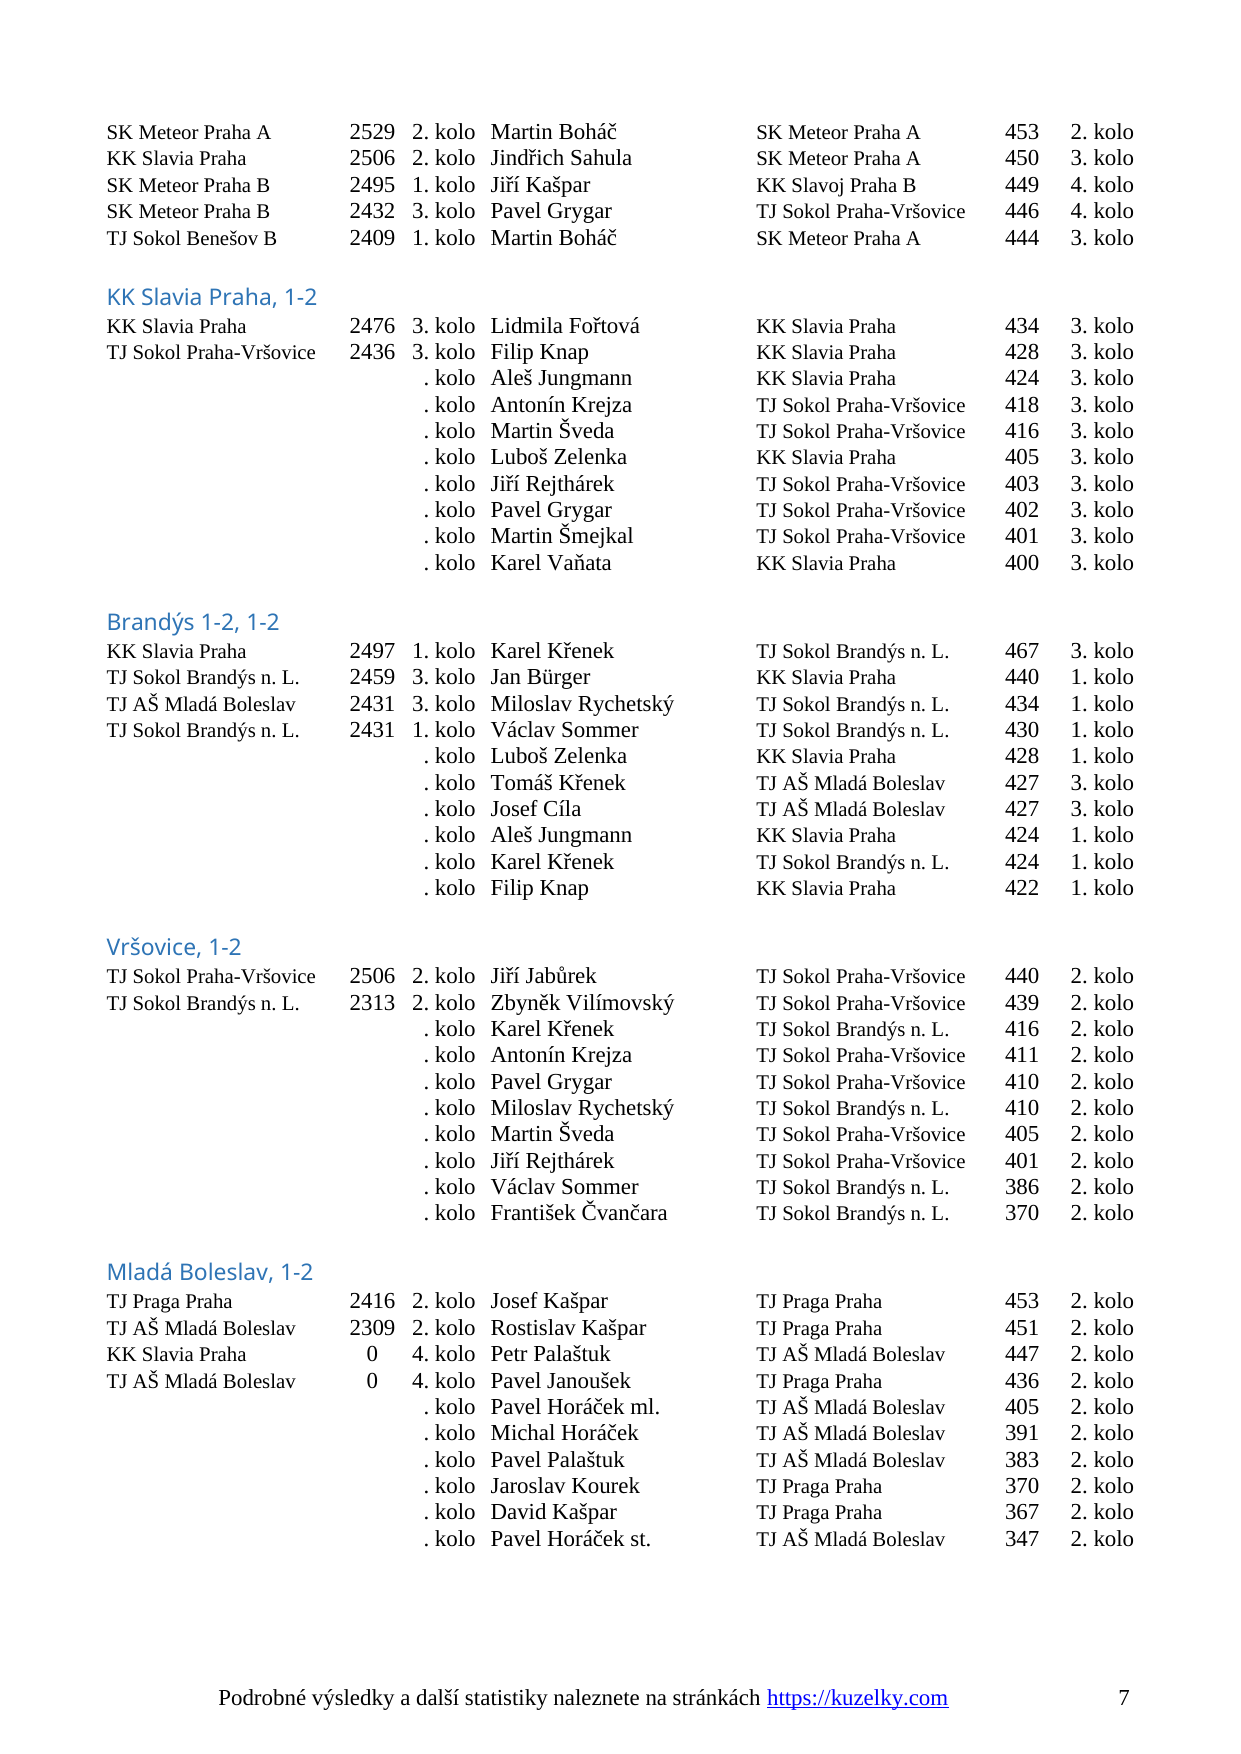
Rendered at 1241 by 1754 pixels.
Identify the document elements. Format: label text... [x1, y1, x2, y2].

text TJ Sokol Benešov B 2409 1. kolo Martin Boháč SK Meteor Praha A 444 3. kolo [106, 223, 1134, 250]
text SK Meteor Praha B 2432 3. kolo Pavel Grygar TJ Sokol Praha-Vršovice 446 4. kolo [106, 197, 1134, 223]
text TJ AŠ Mladá Boleslav 2431 3. kolo Miloslav Rychetský TJ Sokol Brandýs n. L. 434 1. kolo [106, 690, 1134, 716]
text . kolo Jiří Rejthárek TJ Sokol Praha-Vršovice 403 3. kolo [106, 470, 1134, 496]
text KK Slavia Praha 0 4. kolo Petr Palaštuk TJ AŠ Mladá Boleslav 447 2. kolo [106, 1340, 1134, 1367]
text . kolo Luboš Zelenka KK Slavia Praha 405 3. kolo [106, 443, 1134, 470]
text KK Slavia Praha 2497 1. kolo Karel Křenek TJ Sokol Brandýs n. L. 467 3. kolo [106, 637, 1134, 663]
text . kolo Václav Sommer TJ Sokol Brandýs n. L. 386 2. kolo [106, 1173, 1134, 1199]
text . kolo Pavel Horáček st. TJ AŠ Mladá Boleslav 347 2. kolo [106, 1525, 1134, 1551]
text . kolo Aleš Jungmann KK Slavia Praha 424 1. kolo [106, 821, 1134, 848]
text TJ Sokol Brandýs n. L. 2431 1. kolo Václav Sommer TJ Sokol Brandýs n. L. 430 1. kolo [106, 716, 1134, 742]
subtitle KK Slavia Praha, 1-2 [106, 280, 1134, 312]
text . kolo Pavel Grygar TJ Sokol Praha-Vršovice 410 2. kolo [106, 1068, 1134, 1094]
text . kolo Jiří Rejthárek TJ Sokol Praha-Vršovice 401 2. kolo [106, 1147, 1134, 1173]
text TJ Sokol Praha-Vršovice 2436 3. kolo Filip Knap KK Slavia Praha 428 3. kolo [106, 338, 1134, 364]
text . kolo Karel Vaňata KK Slavia Praha 400 3. kolo [106, 549, 1134, 575]
subtitle Brandýs 1-2, 1-2 [106, 606, 1134, 637]
text . kolo Antonín Krejza TJ Sokol Praha-Vršovice 418 3. kolo [106, 391, 1134, 417]
text TJ AŠ Mladá Boleslav 2309 2. kolo Rostislav Kašpar TJ Praga Praha 451 2. kolo [106, 1314, 1134, 1340]
text . kolo Michal Horáček TJ AŠ Mladá Boleslav 391 2. kolo [106, 1419, 1134, 1446]
text TJ Sokol Brandýs n. L. 2313 2. kolo Zbyněk Vilímovský TJ Sokol Praha-Vršovice 439 2. kolo [106, 989, 1134, 1015]
text . kolo Martin Šmejkal TJ Sokol Praha-Vršovice 401 3. kolo [106, 522, 1134, 549]
text . kolo Tomáš Křenek TJ AŠ Mladá Boleslav 427 3. kolo [106, 769, 1134, 795]
text . kolo Aleš Jungmann KK Slavia Praha 424 3. kolo [106, 364, 1134, 391]
text . kolo Pavel Palaštuk TJ AŠ Mladá Boleslav 383 2. kolo [106, 1446, 1134, 1472]
text . kolo Karel Křenek TJ Sokol Brandýs n. L. 416 2. kolo [106, 1015, 1134, 1041]
text . kolo František Čvančara TJ Sokol Brandýs n. L. 370 2. kolo [106, 1199, 1134, 1226]
text SK Meteor Praha A 2529 2. kolo Martin Boháč SK Meteor Praha A 453 2. kolo [106, 118, 1134, 144]
text . kolo Josef Cíla TJ AŠ Mladá Boleslav 427 3. kolo [106, 795, 1134, 821]
text . kolo Jaroslav Kourek TJ Praga Praha 370 2. kolo [106, 1472, 1134, 1498]
subtitle Mladá Boleslav, 1-2 [106, 1256, 1134, 1288]
text . kolo Filip Knap KK Slavia Praha 422 1. kolo [106, 874, 1134, 901]
text . kolo Antonín Krejza TJ Sokol Praha-Vršovice 411 2. kolo [106, 1041, 1134, 1068]
text TJ Praga Praha 2416 2. kolo Josef Kašpar TJ Praga Praha 453 2. kolo [106, 1288, 1134, 1314]
text KK Slavia Praha 2506 2. kolo Jindřich Sahula SK Meteor Praha A 450 3. kolo [106, 144, 1134, 171]
text . kolo Miloslav Rychetský TJ Sokol Brandýs n. L. 410 2. kolo [106, 1094, 1134, 1120]
text . kolo Pavel Grygar TJ Sokol Praha-Vršovice 402 3. kolo [106, 496, 1134, 522]
text TJ Sokol Brandýs n. L. 2459 3. kolo Jan Bürger KK Slavia Praha 440 1. kolo [106, 663, 1134, 690]
text KK Slavia Praha 2476 3. kolo Lidmila Fořtová KK Slavia Praha 434 3. kolo [106, 312, 1134, 338]
text . kolo David Kašpar TJ Praga Praha 367 2. kolo [106, 1498, 1134, 1525]
text SK Meteor Praha B 2495 1. kolo Jiří Kašpar KK Slavoj Praha B 449 4. kolo [106, 171, 1134, 197]
text . kolo Martin Šveda TJ Sokol Praha-Vršovice 405 2. kolo [106, 1120, 1134, 1147]
subtitle Vršovice, 1-2 [106, 931, 1134, 962]
text . kolo Karel Křenek TJ Sokol Brandýs n. L. 424 1. kolo [106, 848, 1134, 874]
text . kolo Pavel Horáček ml. TJ AŠ Mladá Boleslav 405 2. kolo [106, 1393, 1134, 1419]
text TJ Sokol Praha-Vršovice 2506 2. kolo Jiří Jabůrek TJ Sokol Praha-Vršovice 440 2. kolo [106, 962, 1134, 989]
text TJ AŠ Mladá Boleslav 0 4. kolo Pavel Janoušek TJ Praga Praha 436 2. kolo [106, 1367, 1134, 1393]
text . kolo Martin Šveda TJ Sokol Praha-Vršovice 416 3. kolo [106, 417, 1134, 443]
text . kolo Luboš Zelenka KK Slavia Praha 428 1. kolo [106, 742, 1134, 769]
